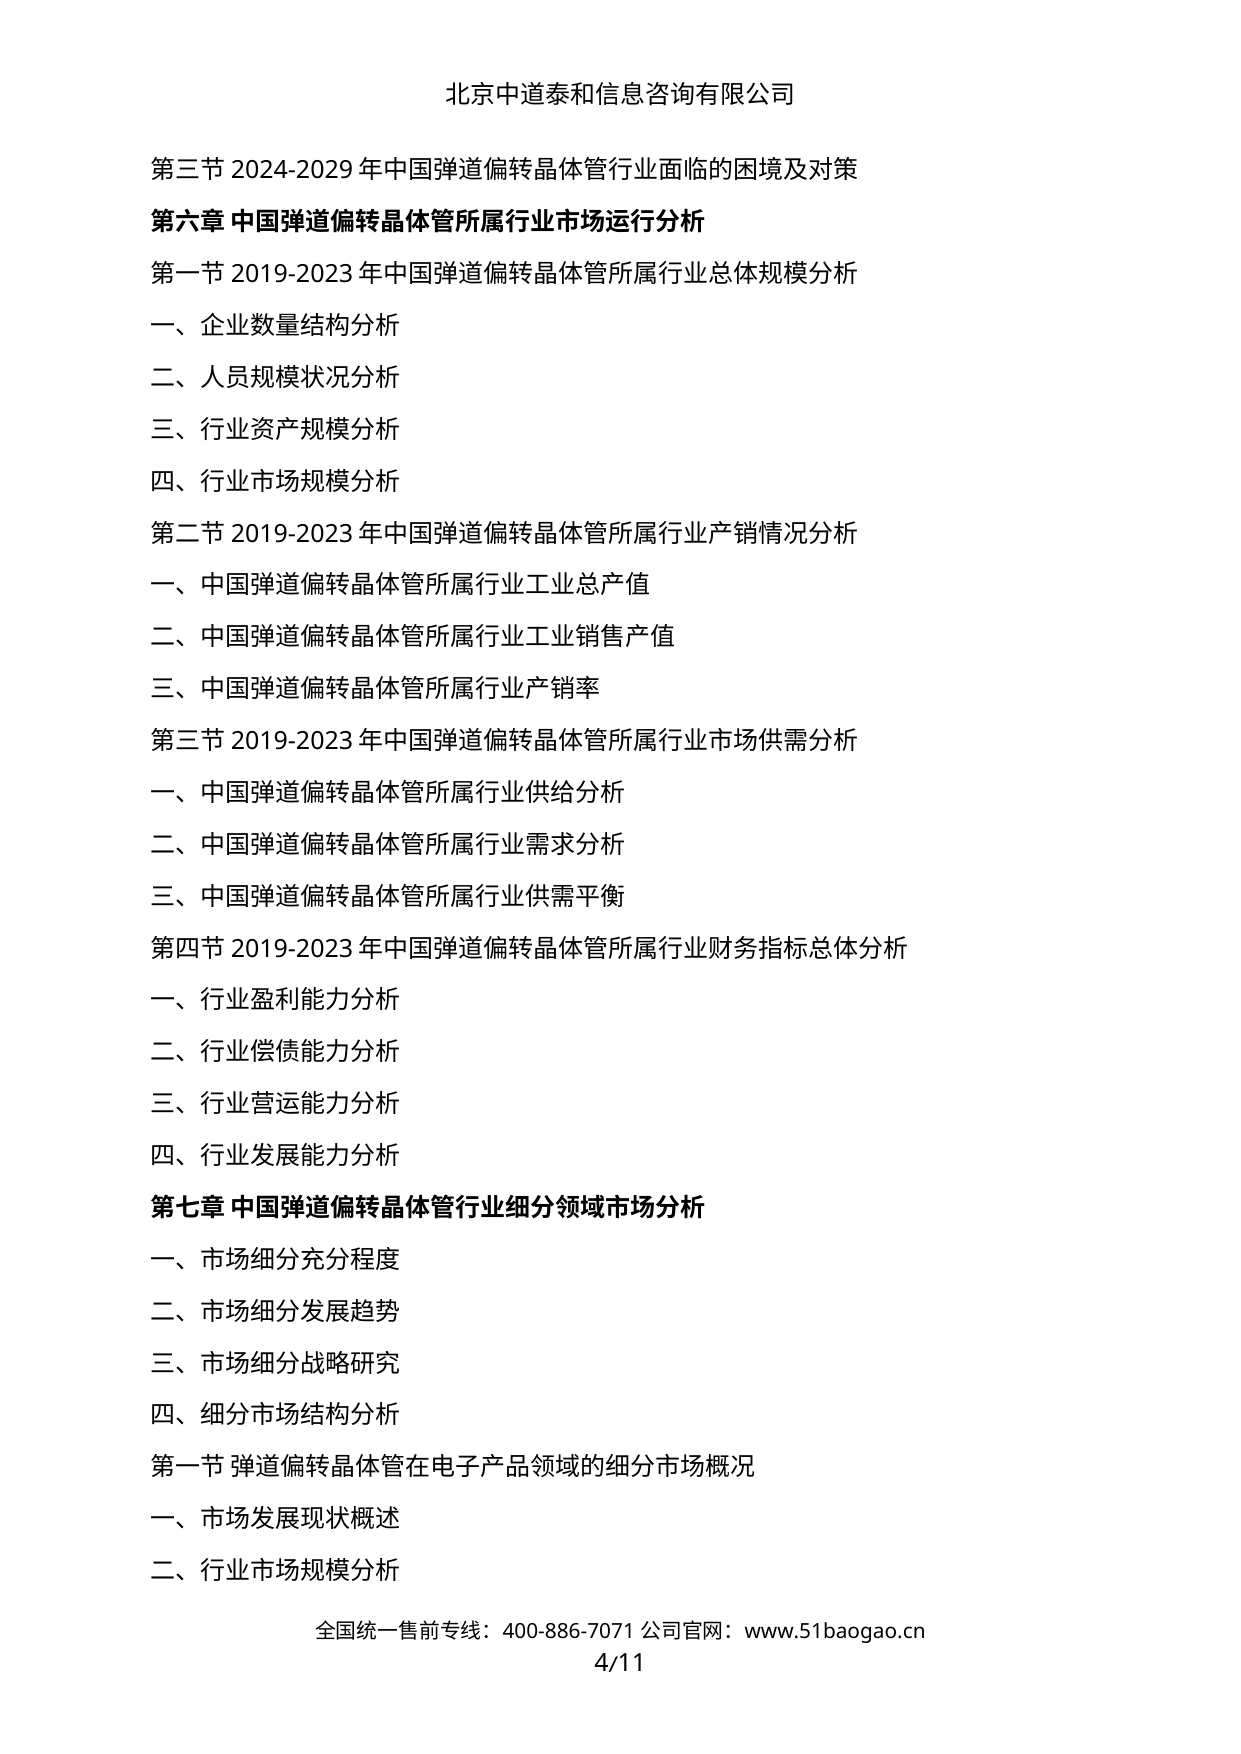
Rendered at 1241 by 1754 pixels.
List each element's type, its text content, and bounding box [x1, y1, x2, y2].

text 第二节 2019-2023年中国弹道偏转晶体管所属行业产销情况分析 [150, 513, 1090, 549]
text 第一节 弹道偏转晶体管在电子产品领域的细分市场概况 [150, 1447, 1090, 1483]
text 第六章 中国弹道偏转晶体管所属行业市场运行分析 [150, 202, 1090, 238]
text 三、行业资产规模分析 [150, 409, 1090, 446]
text 三、中国弹道偏转晶体管所属行业产销率 [150, 669, 1090, 705]
text 一、市场发展现状概述 [150, 1499, 1090, 1535]
text 四、行业市场规模分析 [150, 461, 1090, 497]
text 第三节 2024-2029年中国弹道偏转晶体管行业面临的困境及对策 [150, 150, 1090, 186]
text 二、行业偿债能力分析 [150, 1032, 1090, 1068]
text 二、中国弹道偏转晶体管所属行业工业销售产值 [150, 617, 1090, 653]
text 二、人员规模状况分析 [150, 357, 1090, 394]
text 第三节 2019-2023年中国弹道偏转晶体管所属行业市场供需分析 [150, 721, 1090, 757]
text 第四节 2019-2023年中国弹道偏转晶体管所属行业财务指标总体分析 [150, 928, 1090, 964]
text 四、行业发展能力分析 [150, 1136, 1090, 1172]
text 三、行业营运能力分析 [150, 1084, 1090, 1120]
text 三、中国弹道偏转晶体管所属行业供需平衡 [150, 876, 1090, 912]
text 第一节 2019-2023年中国弹道偏转晶体管所属行业总体规模分析 [150, 254, 1090, 290]
text 二、行业市场规模分析 [150, 1551, 1090, 1587]
text 一、中国弹道偏转晶体管所属行业供给分析 [150, 772, 1090, 809]
text 一、市场细分充分程度 [150, 1239, 1090, 1276]
text 四、细分市场结构分析 [150, 1395, 1090, 1431]
text 一、行业盈利能力分析 [150, 980, 1090, 1016]
text 一、企业数量结构分析 [150, 306, 1090, 342]
text 二、市场细分发展趋势 [150, 1291, 1090, 1327]
text 二、中国弹道偏转晶体管所属行业需求分析 [150, 824, 1090, 861]
text 三、市场细分战略研究 [150, 1343, 1090, 1379]
text 第七章 中国弹道偏转晶体管行业细分领域市场分析 [150, 1187, 1090, 1224]
text 一、中国弹道偏转晶体管所属行业工业总产值 [150, 565, 1090, 601]
